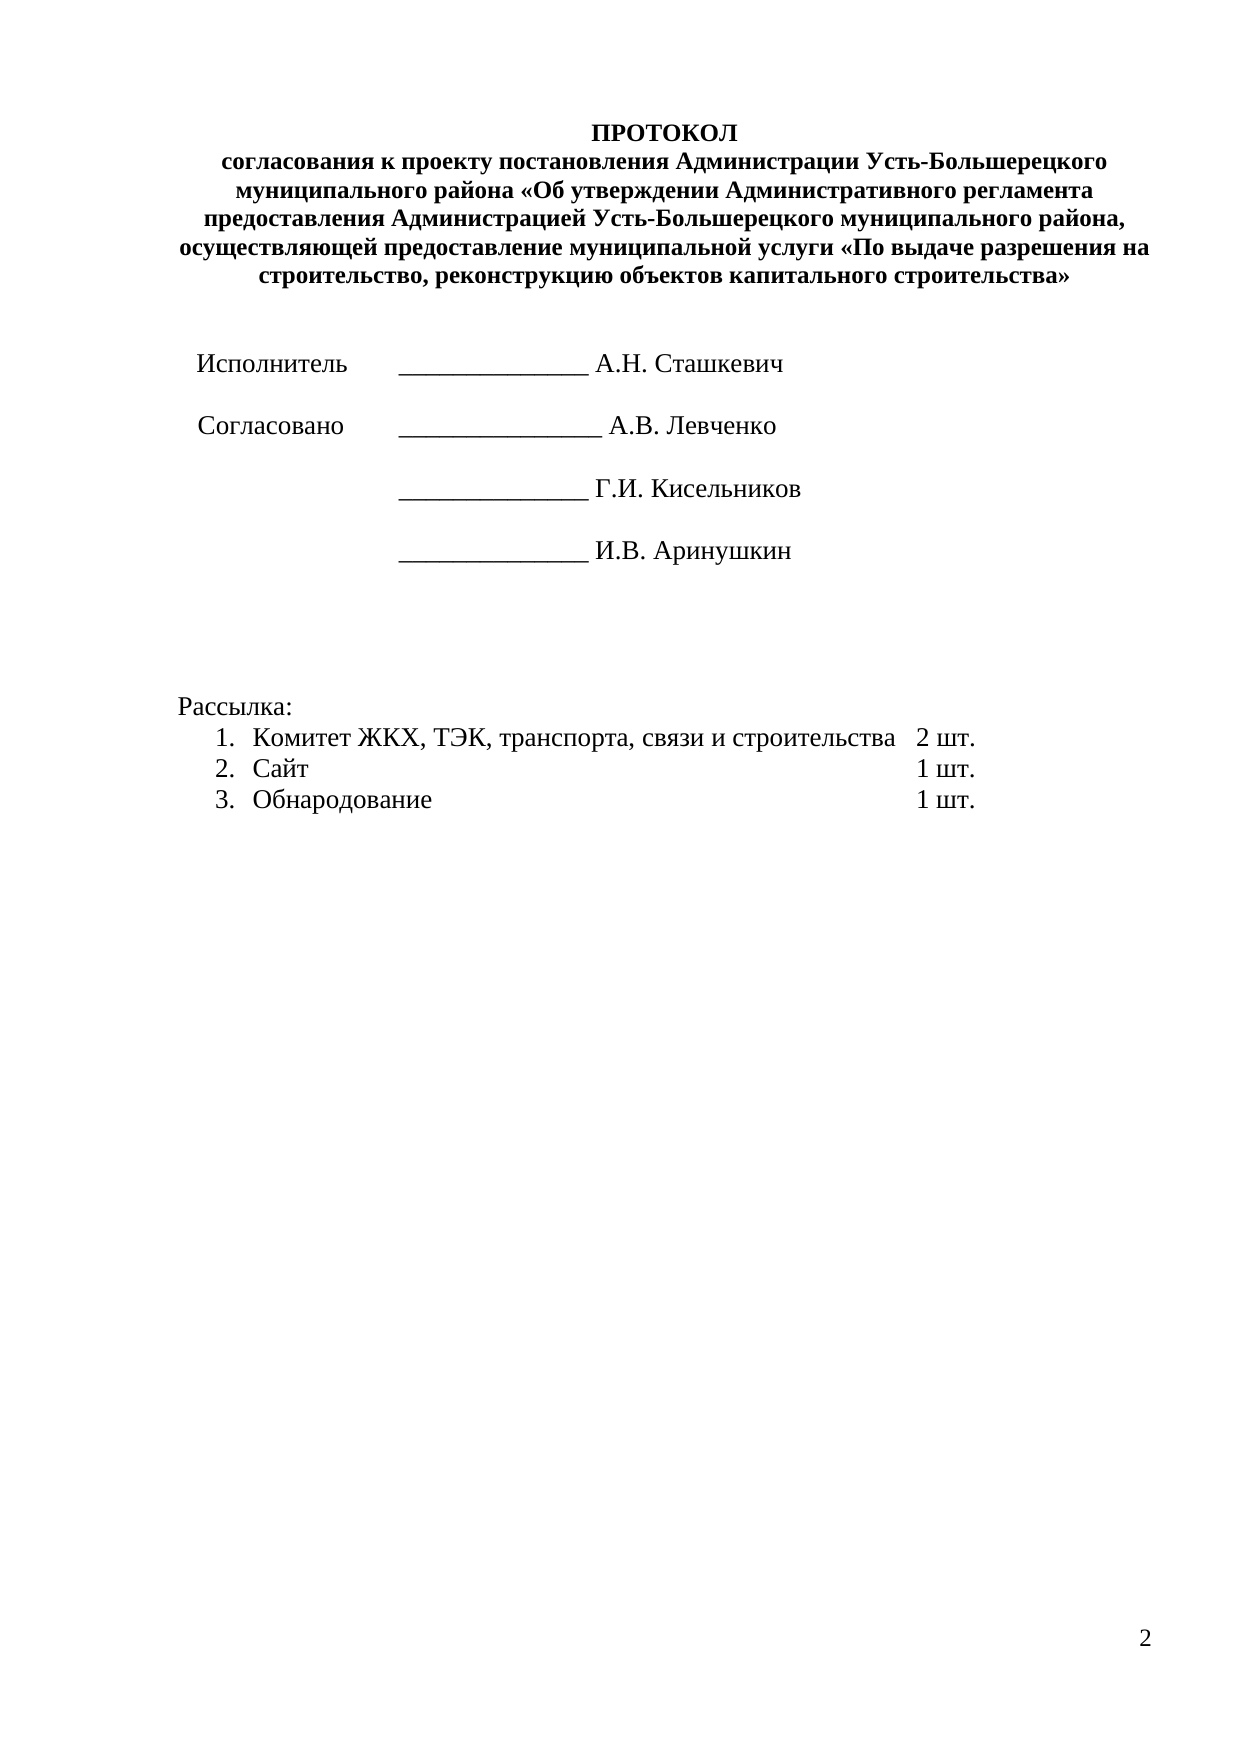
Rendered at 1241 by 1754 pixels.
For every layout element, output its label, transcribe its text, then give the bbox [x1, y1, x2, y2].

text ______________ И.В. Аринушкин [177, 534, 1152, 565]
list Сайт 1 шт. [215, 752, 1152, 783]
text ПРОТОКОЛ [177, 118, 1152, 147]
text согласования к проекту постановления Администрации Усть-Большерецкого муниципального района «Об утверждении Административного регламента предоставления Администрацией Усть-Большерецкого муниципального района, осуществляющей предоставление муниципальной услуги «По выдаче разрешения на строительство, реконструкцию объектов капитального строительства» [177, 147, 1152, 289]
text Исполнитель ______________ А.Н. Сташкевич [177, 347, 1152, 378]
list Комитет ЖКХ, ТЭК, транспорта, связи и строительства 2 шт. [215, 721, 1152, 752]
text Рассылка: [177, 690, 1152, 721]
text ______________ Г.И. Кисельников [177, 472, 1152, 503]
list Обнародование 1 шт. [215, 783, 1152, 814]
text Согласовано _______________ А.В. Левченко [177, 409, 1152, 441]
